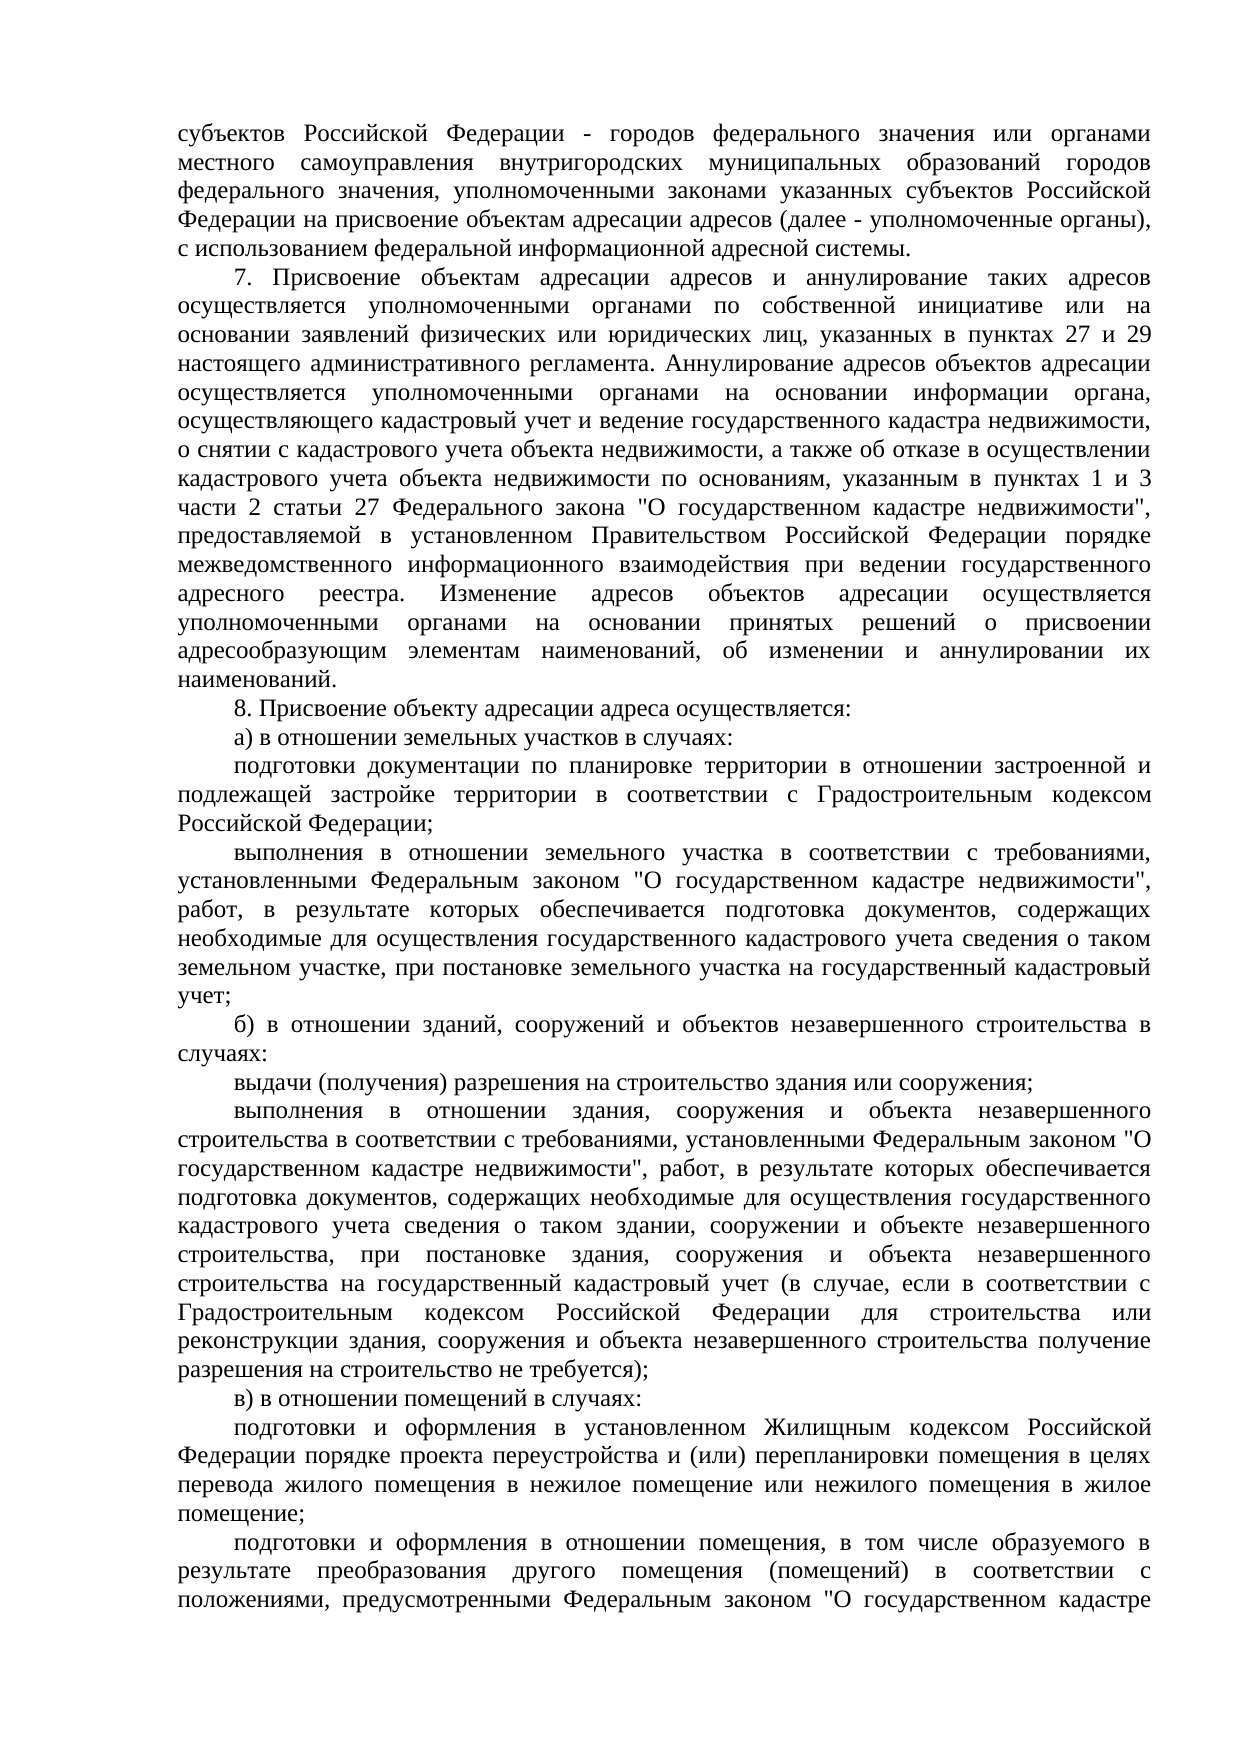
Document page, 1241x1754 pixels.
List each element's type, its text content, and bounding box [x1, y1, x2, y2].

text подготовки документации по планировке территории в отношении застроенной и подлежащей застройке территории в соответствии с Градостроительным кодексом Российской Федерации; [177, 751, 1152, 837]
text выдачи (получения) разрешения на строительство здания или сооружения; [177, 1067, 1152, 1096]
text 7. Присвоение объектам адресации адресов и аннулирование таких адресов осуществляется уполномоченными органами по собственной инициативе или на основании заявлений физических или юридических лиц, указанных в пунктах 27 и 29 настоящего административного регламента. Аннулирование адресов объектов адресации осуществляется уполномоченными органами на основании информации органа, осуществляющего кадастровый учет и ведение государственного кадастра недвижимости, о снятии с кадастрового учета объекта недвижимости, а также об отказе в осуществлении кадастрового учета объекта недвижимости по основаниям, указанным в пунктах 1 и 3 части 2 статьи 27 Федерального закона "О государственном кадастре недвижимости", предоставляемой в установленном Правительством Российской Федерации порядке межведомственного информационного взаимодействия при ведении государственного адресного реестра. Изменение адресов объектов адресации осуществляется уполномоченными органами на основании принятых решений о присвоении адресообразующим элементам наименований, об изменении и аннулировании их наименований. [177, 262, 1152, 693]
text подготовки и оформления в установленном Жилищным кодексом Российской Федерации порядке проекта переустройства и (или) перепланировки помещения в целях перевода жилого помещения в нежилое помещение или нежилого помещения в жилое помещение; [177, 1412, 1152, 1527]
text 8. Присвоение объекту адресации адреса осуществляется: [177, 693, 1152, 722]
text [177, 118, 1152, 262]
text б) в отношении зданий, сооружений и объектов незавершенного строительства в случаях: [177, 1009, 1152, 1067]
text а) в отношении земельных участков в случаях: [177, 722, 1152, 751]
text в) в отношении помещений в случаях: [177, 1383, 1152, 1412]
text выполнения в отношении земельного участка в соответствии с требованиями, установленными Федеральным законом "О государственном кадастре недвижимости", работ, в результате которых обеспечивается подготовка документов, содержащих необходимые для осуществления государственного кадастрового учета сведения о таком земельном участке, при постановке земельного участка на государственный кадастровый учет; [177, 837, 1152, 1009]
text выполнения в отношении здания, сооружения и объекта незавершенного строительства в соответствии с требованиями, установленными Федеральным законом "О государственном кадастре недвижимости", работ, в результате которых обеспечивается подготовка документов, содержащих необходимые для осуществления государственного кадастрового учета сведения о таком здании, сооружении и объекте незавершенного строительства, при постановке здания, сооружения и объекта незавершенного строительства на государственный кадастровый учет (в случае, если в соответствии с Градостроительным кодексом Российской Федерации для строительства или реконструкции здания, сооружения и объекта незавершенного строительства получение разрешения на строительство не требуется); [177, 1096, 1152, 1383]
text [177, 1527, 1152, 1613]
